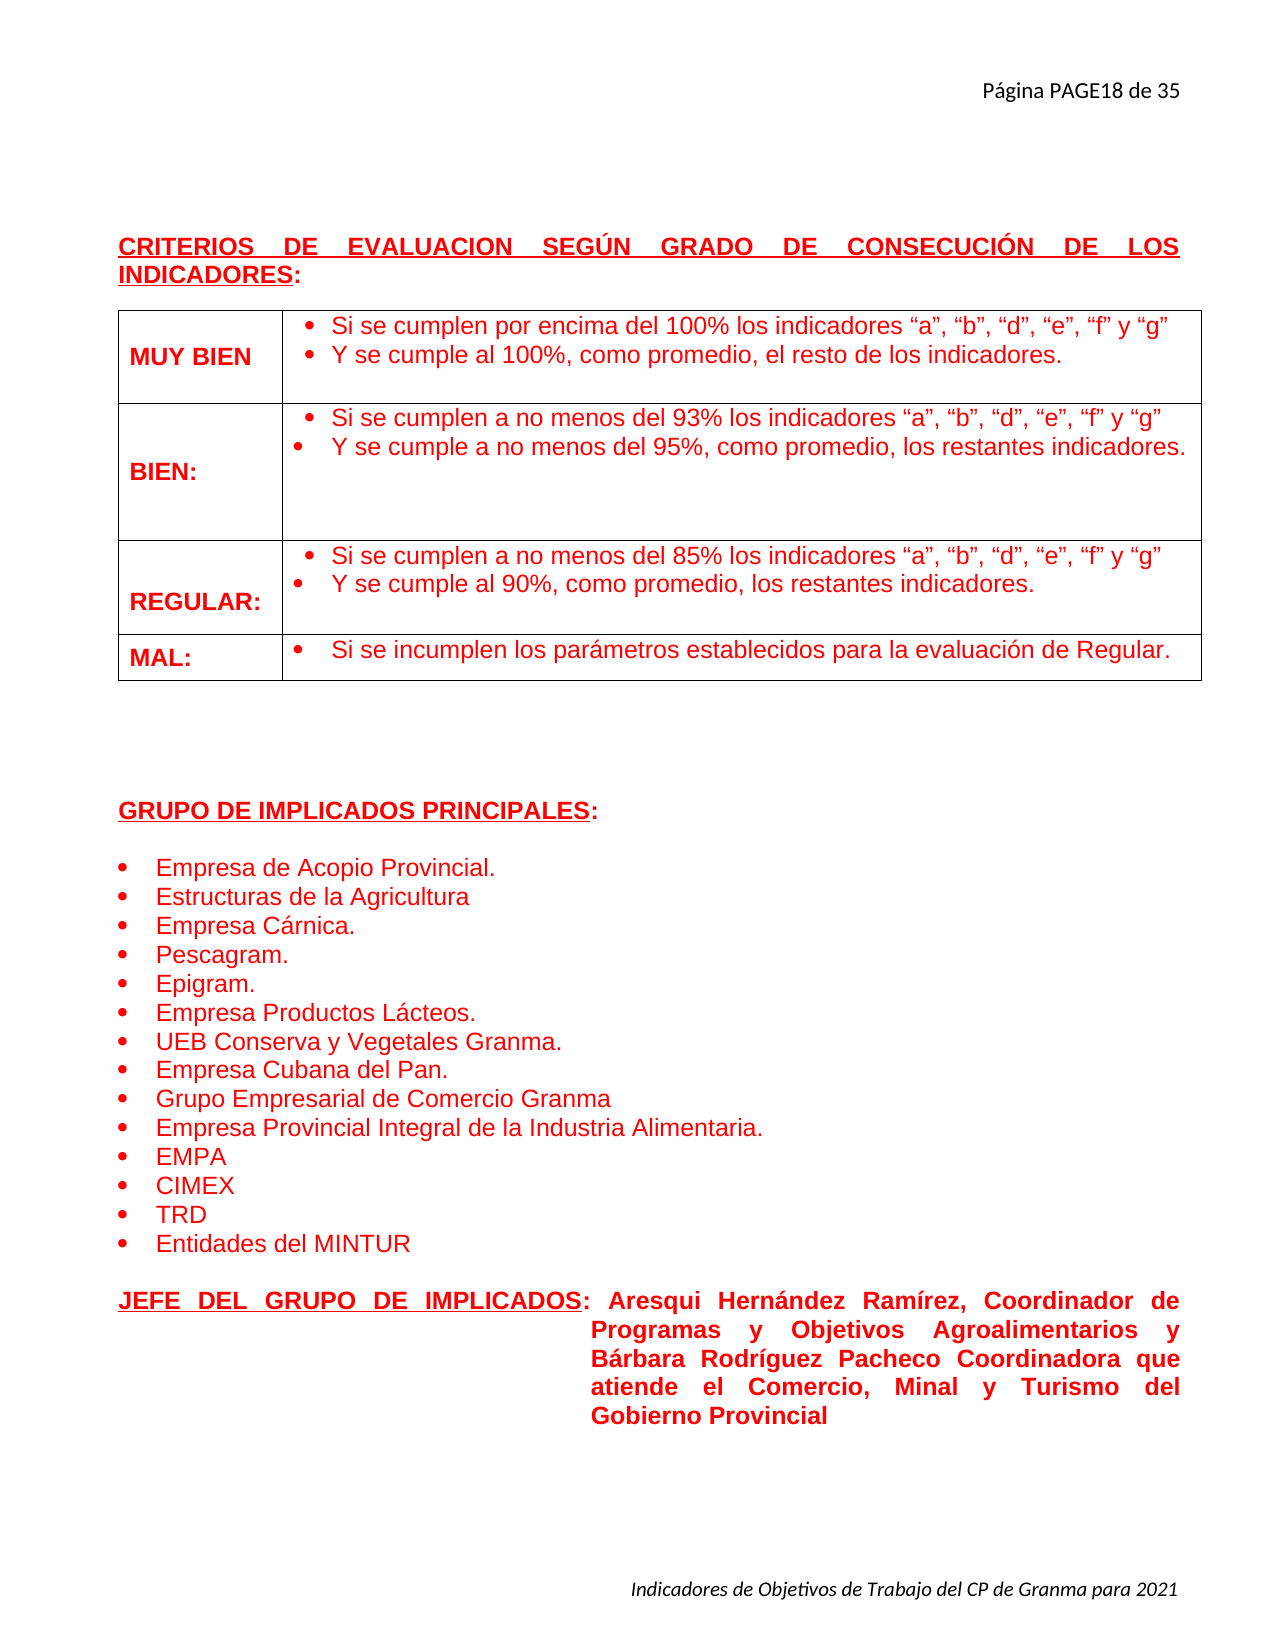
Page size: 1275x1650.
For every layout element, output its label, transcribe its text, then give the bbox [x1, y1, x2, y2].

table_header MUY BIEN [119, 311, 282, 402]
list TRD [118, 1200, 1181, 1228]
list Estructuras de la Agricultura [118, 882, 1181, 911]
table_cell REGULAR: [119, 541, 282, 634]
list UEB Conserva y Vegetales Granma. [118, 1027, 1181, 1055]
text GRUPO DE IMPLICADOS PRINCIPALES: [118, 796, 1181, 825]
table_cell MAL: [119, 635, 282, 680]
list Empresa Provincial Integral de la Industria Alimentaria. [118, 1113, 1181, 1142]
list Empresa Cárnica. [118, 911, 1181, 940]
table_cell BIEN: [119, 404, 282, 539]
list Empresa de Acopio Provincial. [118, 853, 1181, 882]
table_cell Si se cumplen a no menos del 93% los indicadores “a”, “b”, “d”, “e”, “f” y “g” Y se cumple a no menos del 95%, como promedio, los restantes indicadores. [283, 404, 1201, 539]
table_header Si se cumplen por encima del 100% los indicadores “a”, “b”, “d”, “e”, “f” y “g” Y se cumple al 100%, como promedio, el resto de los indicadores. [283, 311, 1201, 402]
list Empresa Cubana del Pan. [118, 1055, 1181, 1084]
text JEFE DEL GRUPO DE IMPLICADOS: Aresqui Hernández Ramírez, Coordinador de Programas y Objetivos Agroalimentarios y Bárbara Rodríguez Pacheco Coordinadora que atiende el Comercio, Minal y Turismo del Gobierno Provincial [118, 1286, 1181, 1430]
list Pescagram. [118, 940, 1181, 969]
list Epigram. [118, 969, 1181, 998]
list EMPA [118, 1142, 1181, 1171]
list Entidades del MINTUR [118, 1228, 1181, 1257]
list Empresa Productos Lácteos. [118, 998, 1181, 1027]
list CIMEX [118, 1171, 1181, 1200]
text CRITERIOS DE EVALUACION SEGÚN GRADO DE CONSECUCIÓN DE LOS INDICADORES: [118, 232, 1181, 289]
table_cell Si se incumplen los parámetros establecidos para la evaluación de Regular. [283, 635, 1201, 680]
list Grupo Empresarial de Comercio Granma [118, 1084, 1181, 1113]
table_cell Si se cumplen a no menos del 85% los indicadores “a”, “b”, “d”, “e”, “f” y “g” Y se cumple al 90%, como promedio, los restantes indicadores. [283, 541, 1201, 634]
